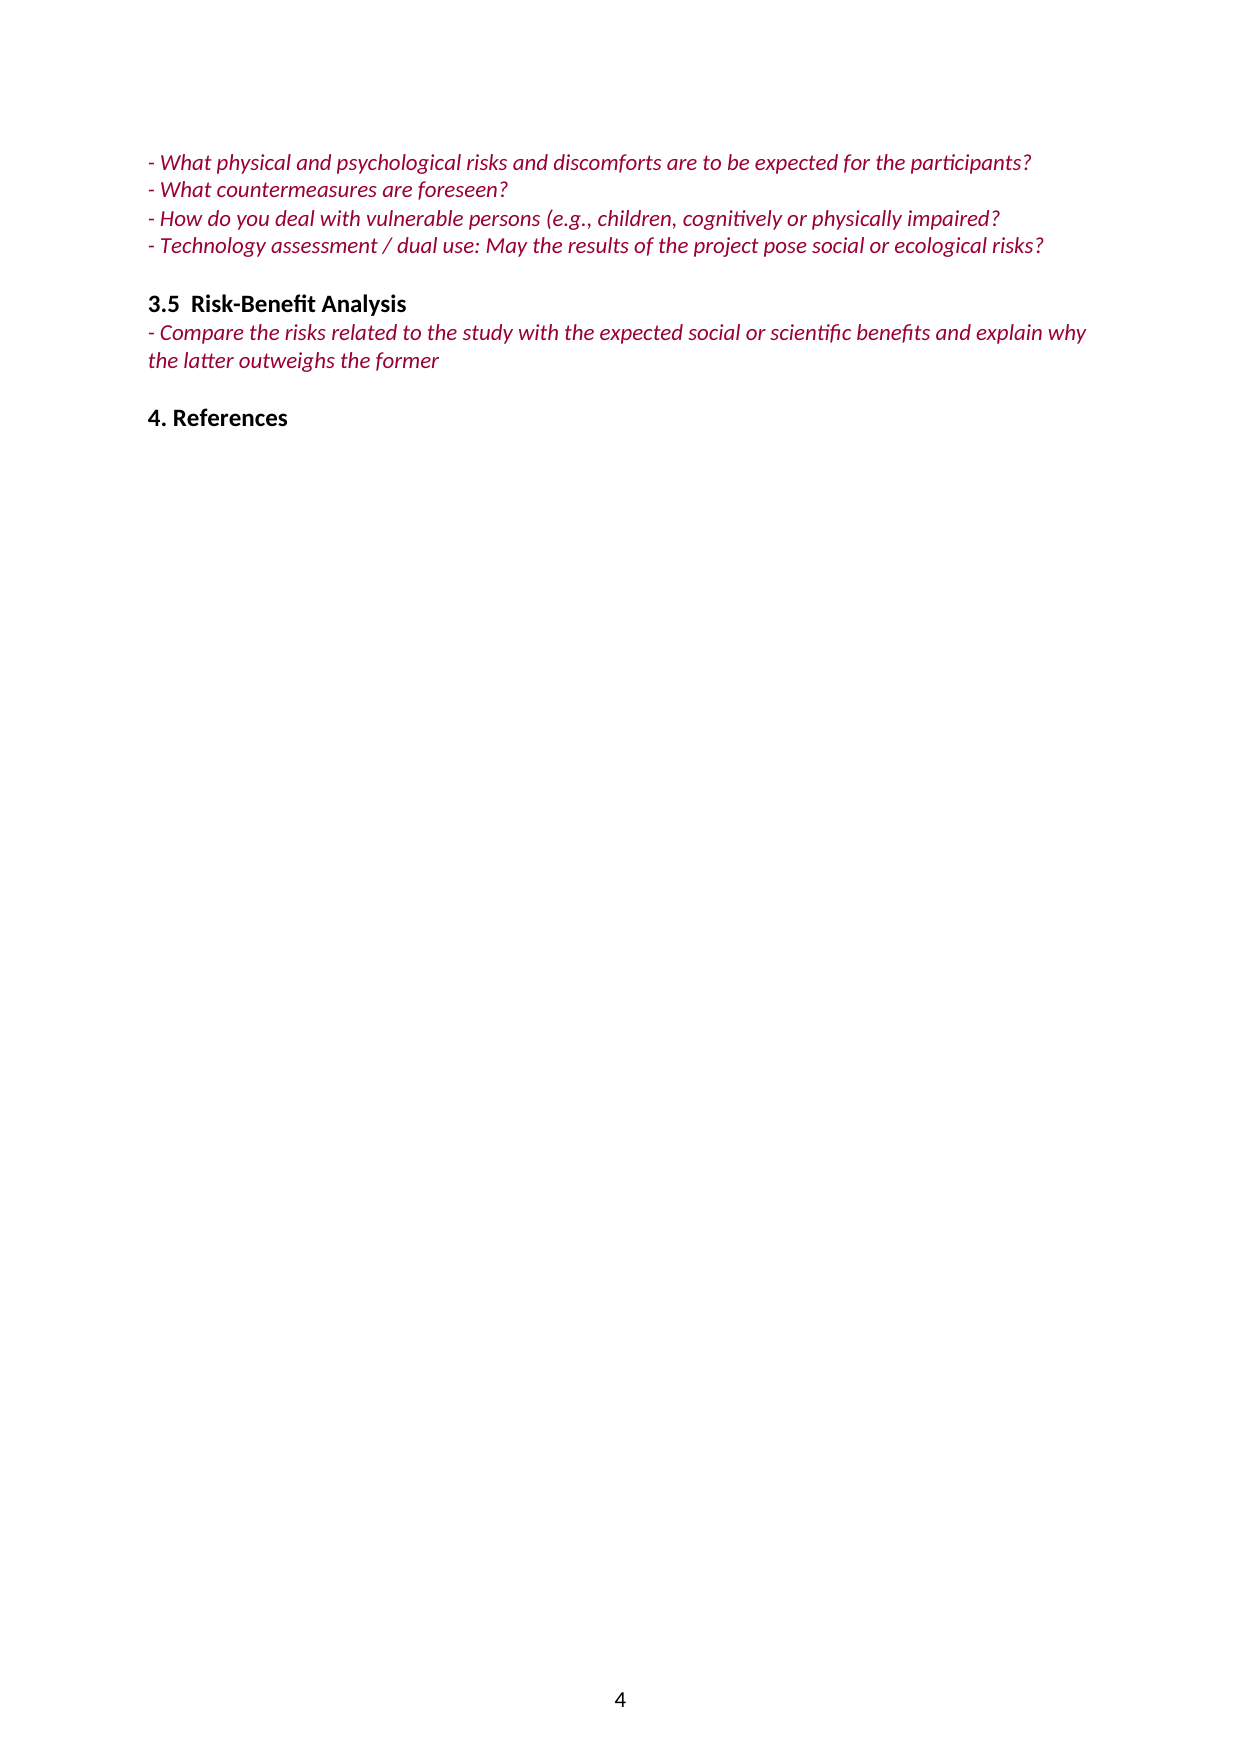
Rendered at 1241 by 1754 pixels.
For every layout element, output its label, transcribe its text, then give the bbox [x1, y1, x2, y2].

text - How do you deal with vulnerable persons (e.g., children, cognitively or physically impaired? [148, 204, 1093, 232]
text - Technology assessment / dual use: May the results of the project pose social or ecological risks? [148, 232, 1093, 260]
text - What countermeasures are foreseen? [148, 176, 1093, 204]
text 4. References [148, 402, 1093, 433]
text - What physical and psychological risks and discomforts are to be expected for the participants? [148, 148, 1093, 176]
text - Compare the risks related to the study with the expected social or scientific benefits and explain why the latter outweighs the former [148, 318, 1093, 374]
text 3.5 Risk-Benefit Analysis [148, 288, 1093, 318]
